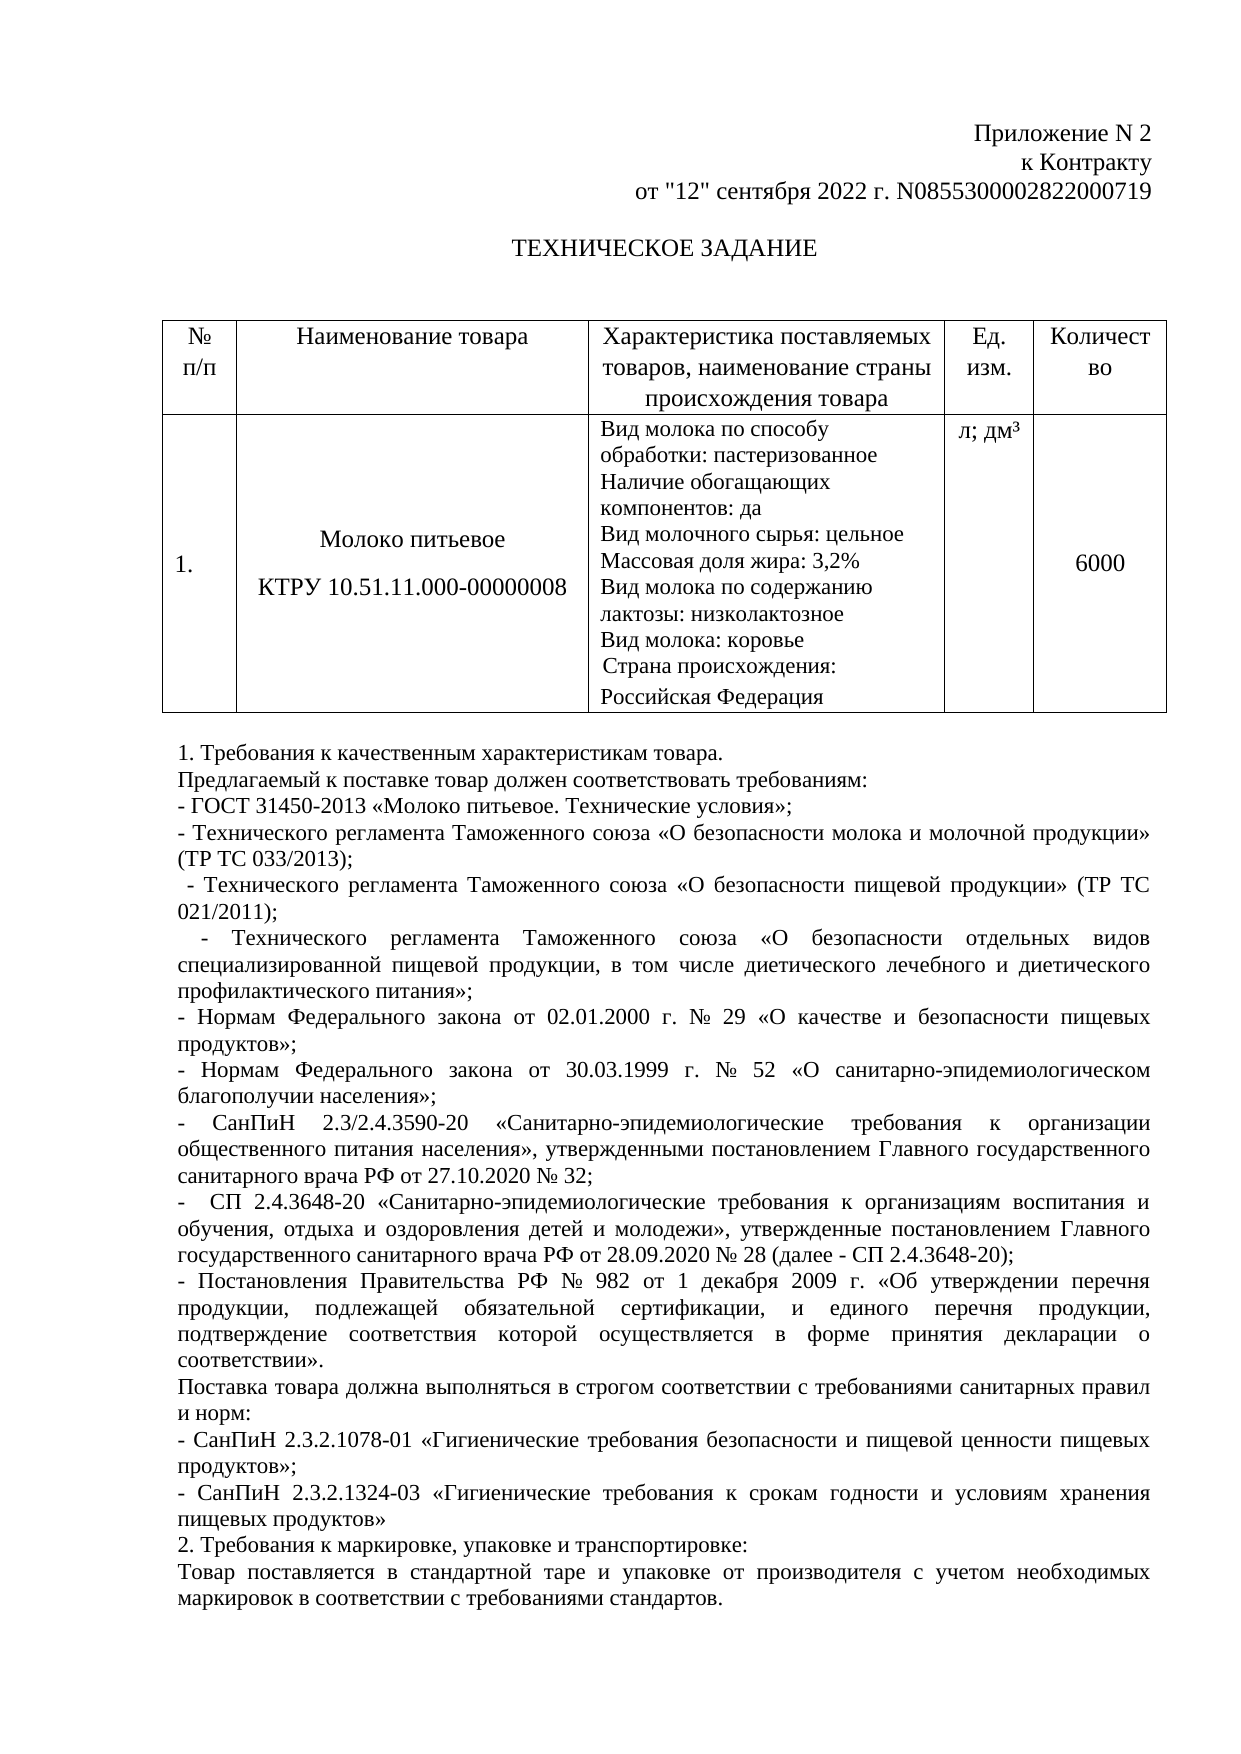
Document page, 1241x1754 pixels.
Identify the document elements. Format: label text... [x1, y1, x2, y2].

text - СанПиН 2.3.2.1324-03 «Гигиенические требования к срокам годности и условиям хранения пищевых продуктов» [177, 1478, 1152, 1531]
text - Нормам Федерального закона от 02.01.2000 г. № 29 «О качестве и безопасности пищевых продуктов»; [177, 1003, 1152, 1056]
text от "12" сентября 2022 г. N0855300002822000719 [177, 176, 1152, 204]
text - Технического регламента Таможенного союза «О безопасности пищевой продукции» (ТР ТС 021/2011); [177, 871, 1152, 924]
text ТЕХНИЧЕСКОЕ ЗАДАНИЕ [177, 233, 1152, 262]
text - СП 2.4.3648-20 «Санитарно-эпидемиологические требования к организациям воспитания и обучения, отдыха и оздоровления детей и молодежи», утвержденные постановлением Главного государственного санитарного врача РФ от 28.09.2020 № 28 (далее - СП 2.4.3648-20); [177, 1188, 1152, 1267]
text - ГОСТ 31450-2013 «Молоко питьевое. Технические условия»; [177, 792, 1152, 818]
table_header № п/п [163, 321, 236, 414]
table_header Ед. изм. [945, 321, 1033, 414]
text 1. Требования к качественным характеристикам товара. [177, 739, 1152, 766]
table_cell Вид молока по способу обработки: пастеризованное Наличие обогащающих компонентов: да Вид молочного сырья: цельное Массовая доля жира: 3,2% Вид молока по содержанию лактозы: низколактозное Вид молока: коровье Страна происхождения: Российская Федерация [589, 415, 944, 712]
table_cell Молоко питьевое КТРУ 10.51.11.000-00000008 [237, 415, 588, 712]
table_header Наименование товара [237, 321, 588, 414]
table_cell 1. [163, 415, 236, 712]
text - Нормам Федерального закона от 30.03.1999 г. № 52 «О санитарно-эпидемиологическом благополучии населения»; [177, 1056, 1152, 1109]
text к Контракту [177, 147, 1152, 176]
text Поставка товара должна выполняться в строгом соответствии с требованиями санитарных правил и норм: [177, 1373, 1152, 1426]
text 2. Требования к маркировке, упаковке и транспортировке: [177, 1531, 1152, 1558]
text - СанПиН 2.3.2.1078-01 «Гигиенические требования безопасности и пищевой ценности пищевых продуктов»; [177, 1426, 1152, 1478]
text - Технического регламента Таможенного союза «О безопасности молока и молочной продукции» (ТР ТС 033/2013); [177, 819, 1152, 871]
table_header Характеристика поставляемых товаров, наименование страны происхождения товара [589, 321, 944, 414]
table_header Количество [1034, 321, 1166, 414]
text Товар поставляется в стандартной таре и упаковке от производителя с учетом необходимых маркировок в соответствии с требованиями стандартов. [177, 1558, 1152, 1611]
table_cell л; дм³ [945, 415, 1033, 712]
text - Постановления Правительства РФ № 982 от 1 декабря 2009 г. «Об утверждении перечня продукции, подлежащей обязательной сертификации, и единого перечня продукции, подтверждение соответствия которой осуществляется в форме принятия декларации о соответствии». [177, 1267, 1152, 1373]
text Приложение N 2 [177, 118, 1152, 147]
text - Технического регламента Таможенного союза «О безопасности отдельных видов специализированной пищевой продукции, в том числе диетического лечебного и диетического профилактического питания»; [177, 924, 1152, 1003]
table_cell 6000 [1034, 415, 1166, 712]
text Предлагаемый к поставке товар должен соответствовать требованиям: [177, 766, 1152, 792]
text - СанПиН 2.3/2.4.3590-20 «Санитарно-эпидемиологические требования к организации общественного питания населения», утвержденными постановлением Главного государственного санитарного врача РФ от 27.10.2020 № 32; [177, 1109, 1152, 1188]
